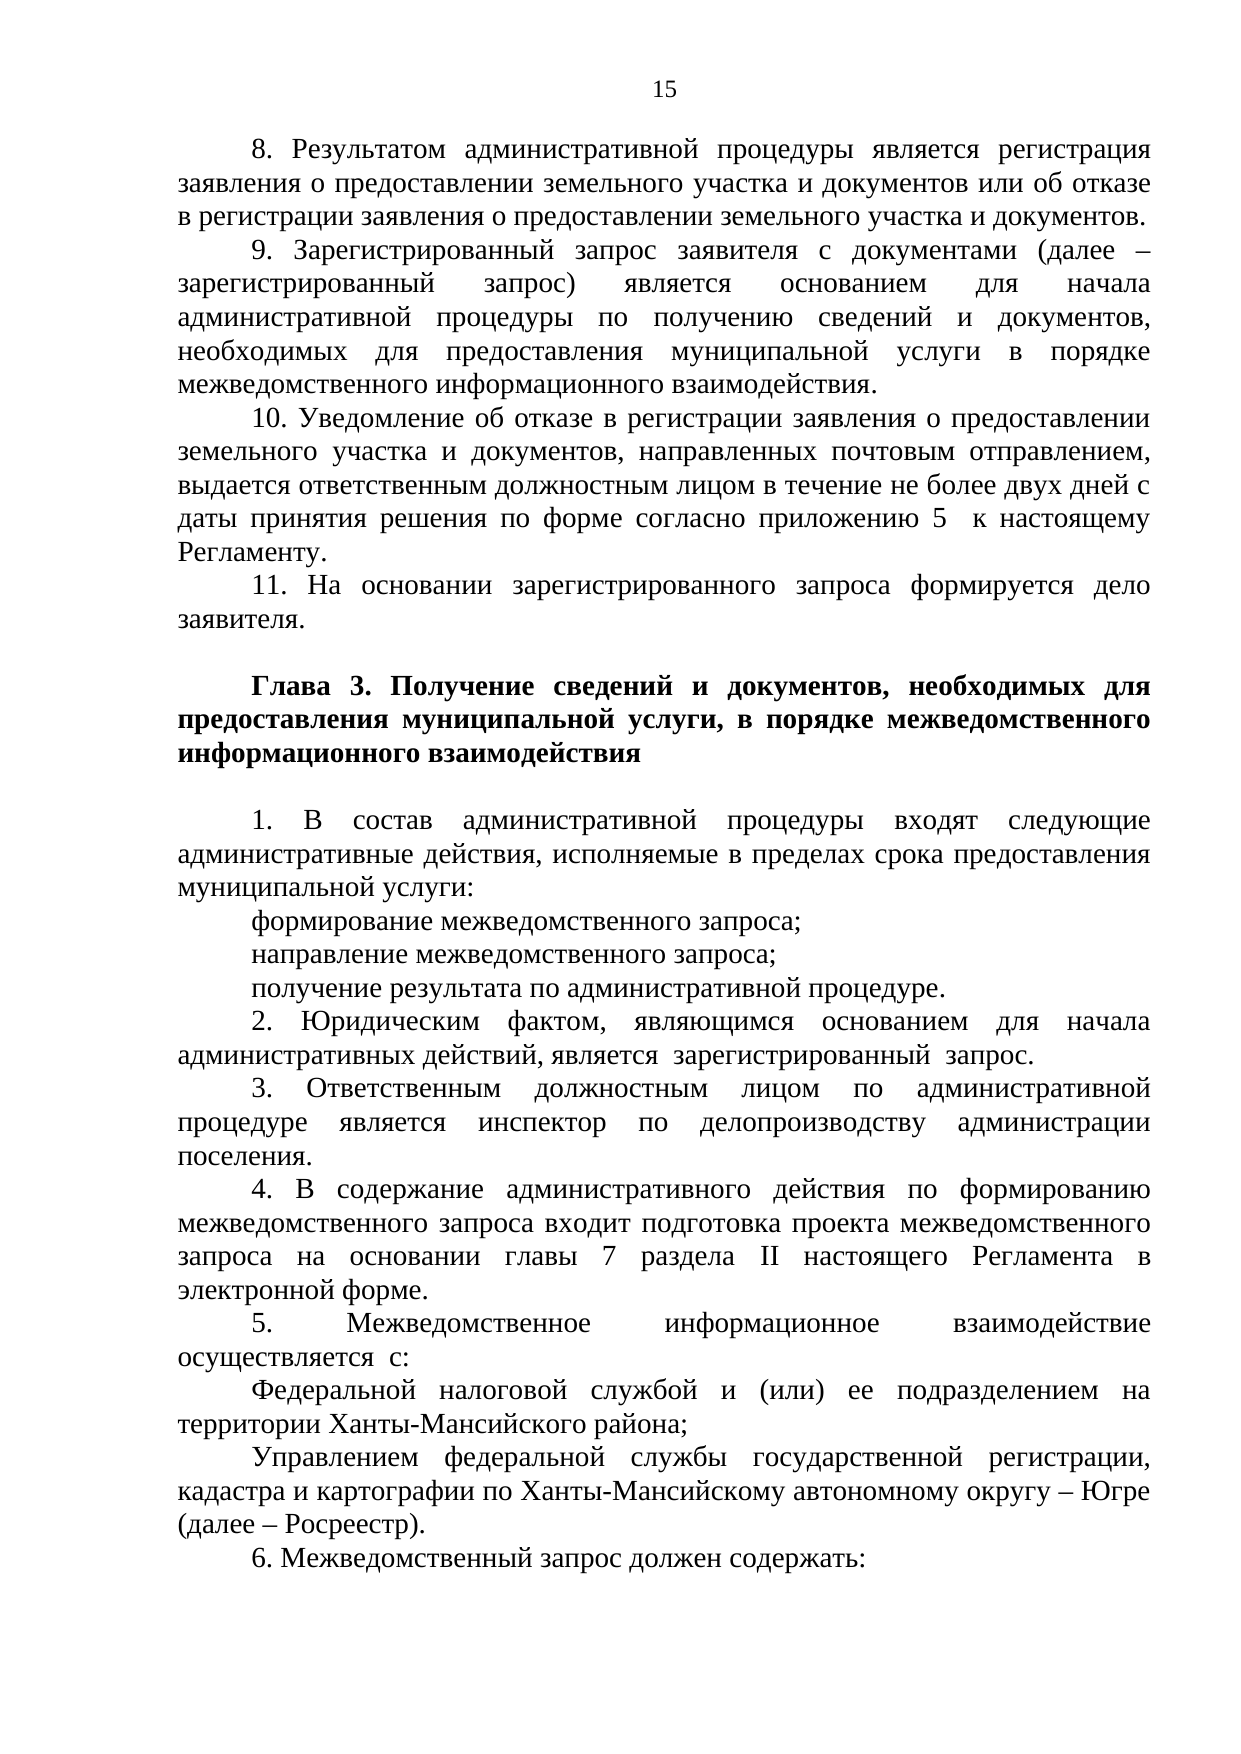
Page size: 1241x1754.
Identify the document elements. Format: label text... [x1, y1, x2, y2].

text 1. В состав административной процедуры входят следующие административные действия, исполняемые в пределах срока предоставления муниципальной услуги: [177, 802, 1152, 903]
text направление межведомственного запроса; [177, 936, 1152, 970]
text 2. Юридическим фактом, являющимся основанием для начала административных действий, является зарегистрированный запрос. [177, 1003, 1152, 1071]
text 6. Межведомственный запрос должен содержать: [177, 1540, 1152, 1574]
text 3. Ответственным должностным лицом по административной процедуре является инспектор по делопроизводству администрации поселения. [177, 1071, 1152, 1171]
text 4. В содержание административного действия по формированию межведомственного запроса входит подготовка проекта межведомственного запроса на основании главы 7 раздела II настоящего Регламента в электронной форме. [177, 1171, 1152, 1305]
text Федеральной налоговой службой и (или) ее подразделением на территории Ханты-Мансийского района; [177, 1372, 1152, 1439]
text 11. На основании зарегистрированного запроса формируется дело заявителя. [177, 567, 1152, 634]
text 9. Зарегистрированный запрос заявителя с документами (далее – зарегистрированный запрос) является основанием для начала административной процедуры по получению сведений и документов, необходимых для предоставления муниципальной услуги в порядке межведомственного информационного взаимодействия. [177, 232, 1152, 400]
text получение результата по административной процедуре. [177, 970, 1152, 1003]
text формирование межведомственного запроса; [177, 903, 1152, 936]
text Глава 3. Получение сведений и документов, необходимых для предоставления муниципальной услуги, в порядке межведомственного информационного взаимодействия [177, 668, 1152, 769]
text Управлением федеральной службы государственной регистрации, кадастра и картографии по Ханты-Мансийскому автономному округу – Югре (далее – Росреестр). [177, 1439, 1152, 1540]
text 8. Результатом административной процедуры является регистрация заявления о предоставлении земельного участка и документов или об отказе в регистрации заявления о предоставлении земельного участка и документов. [177, 131, 1152, 232]
text 5. Межведомственное информационное взаимодействие осуществляется с: [177, 1305, 1152, 1372]
text 10. Уведомление об отказе в регистрации заявления о предоставлении земельного участка и документов, направленных почтовым отправлением, выдается ответственным должностным лицом в течение не более двух дней с даты принятия решения по форме согласно приложению 5 к настоящему Регламенту. [177, 400, 1152, 567]
